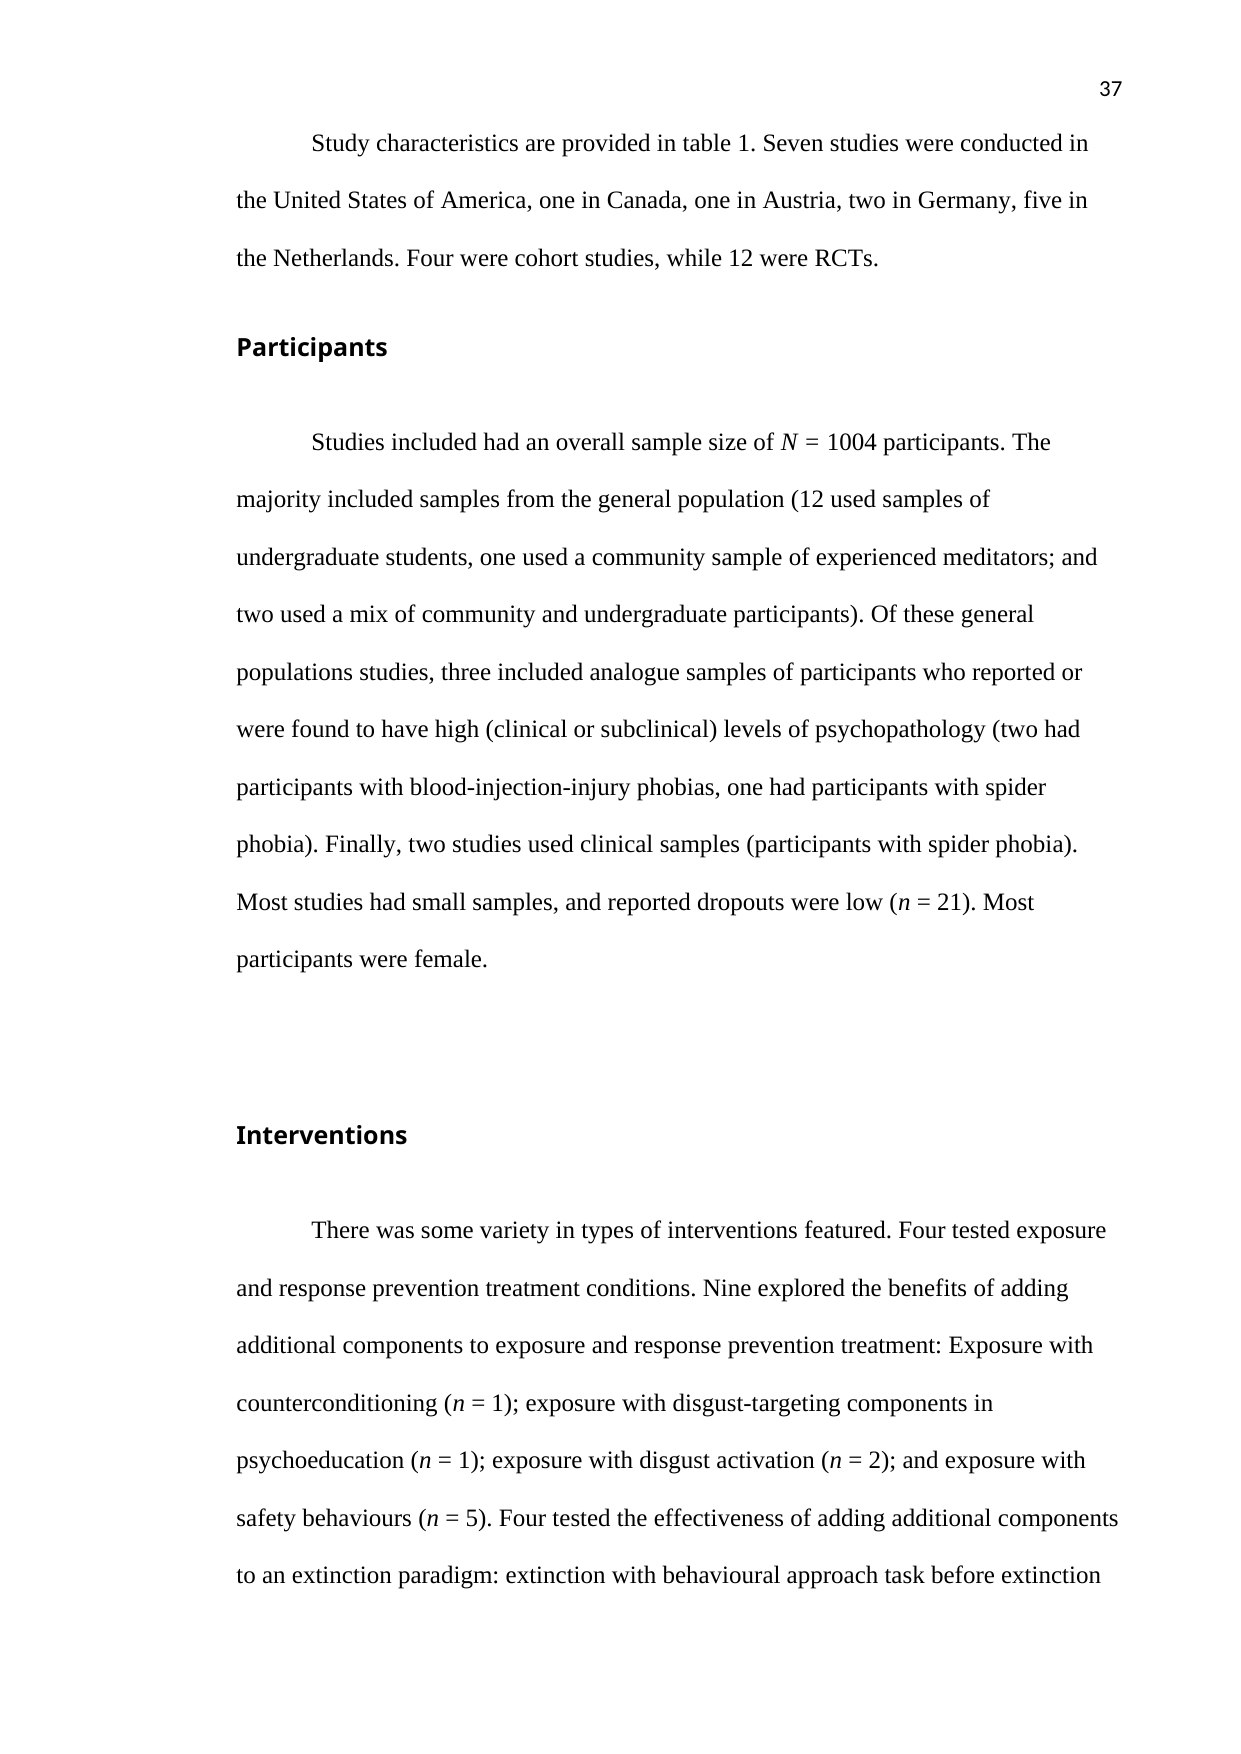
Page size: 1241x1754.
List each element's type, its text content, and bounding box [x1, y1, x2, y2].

text Studies included had an overall sample size of N = 1004 participants. The majority included samples from the general population (12 used samples of undergraduate students, one used a community sample of experienced meditators; and two used a mix of community and undergraduate participants). Of these general populations studies, three included analogue samples of participants who reported or were found to have high (clinical or subclinical) levels of psychopathology (two had participants with blood-injection-injury phobias, one had participants with spider phobia). Finally, two studies used clinical samples (participants with spider phobia). Most studies had small samples, and reported dropouts were low (n = 21). Most participants were female. [236, 427, 1122, 973]
subtitle Participants [236, 330, 1122, 364]
text Study characteristics are provided in table 1. Seven studies were conducted in the United States of America, one in Canada, one in Austria, two in Germany, five in the Netherlands. Four were cohort studies, while 12 were RCTs. [236, 128, 1122, 272]
subtitle Interventions [236, 1118, 1122, 1152]
